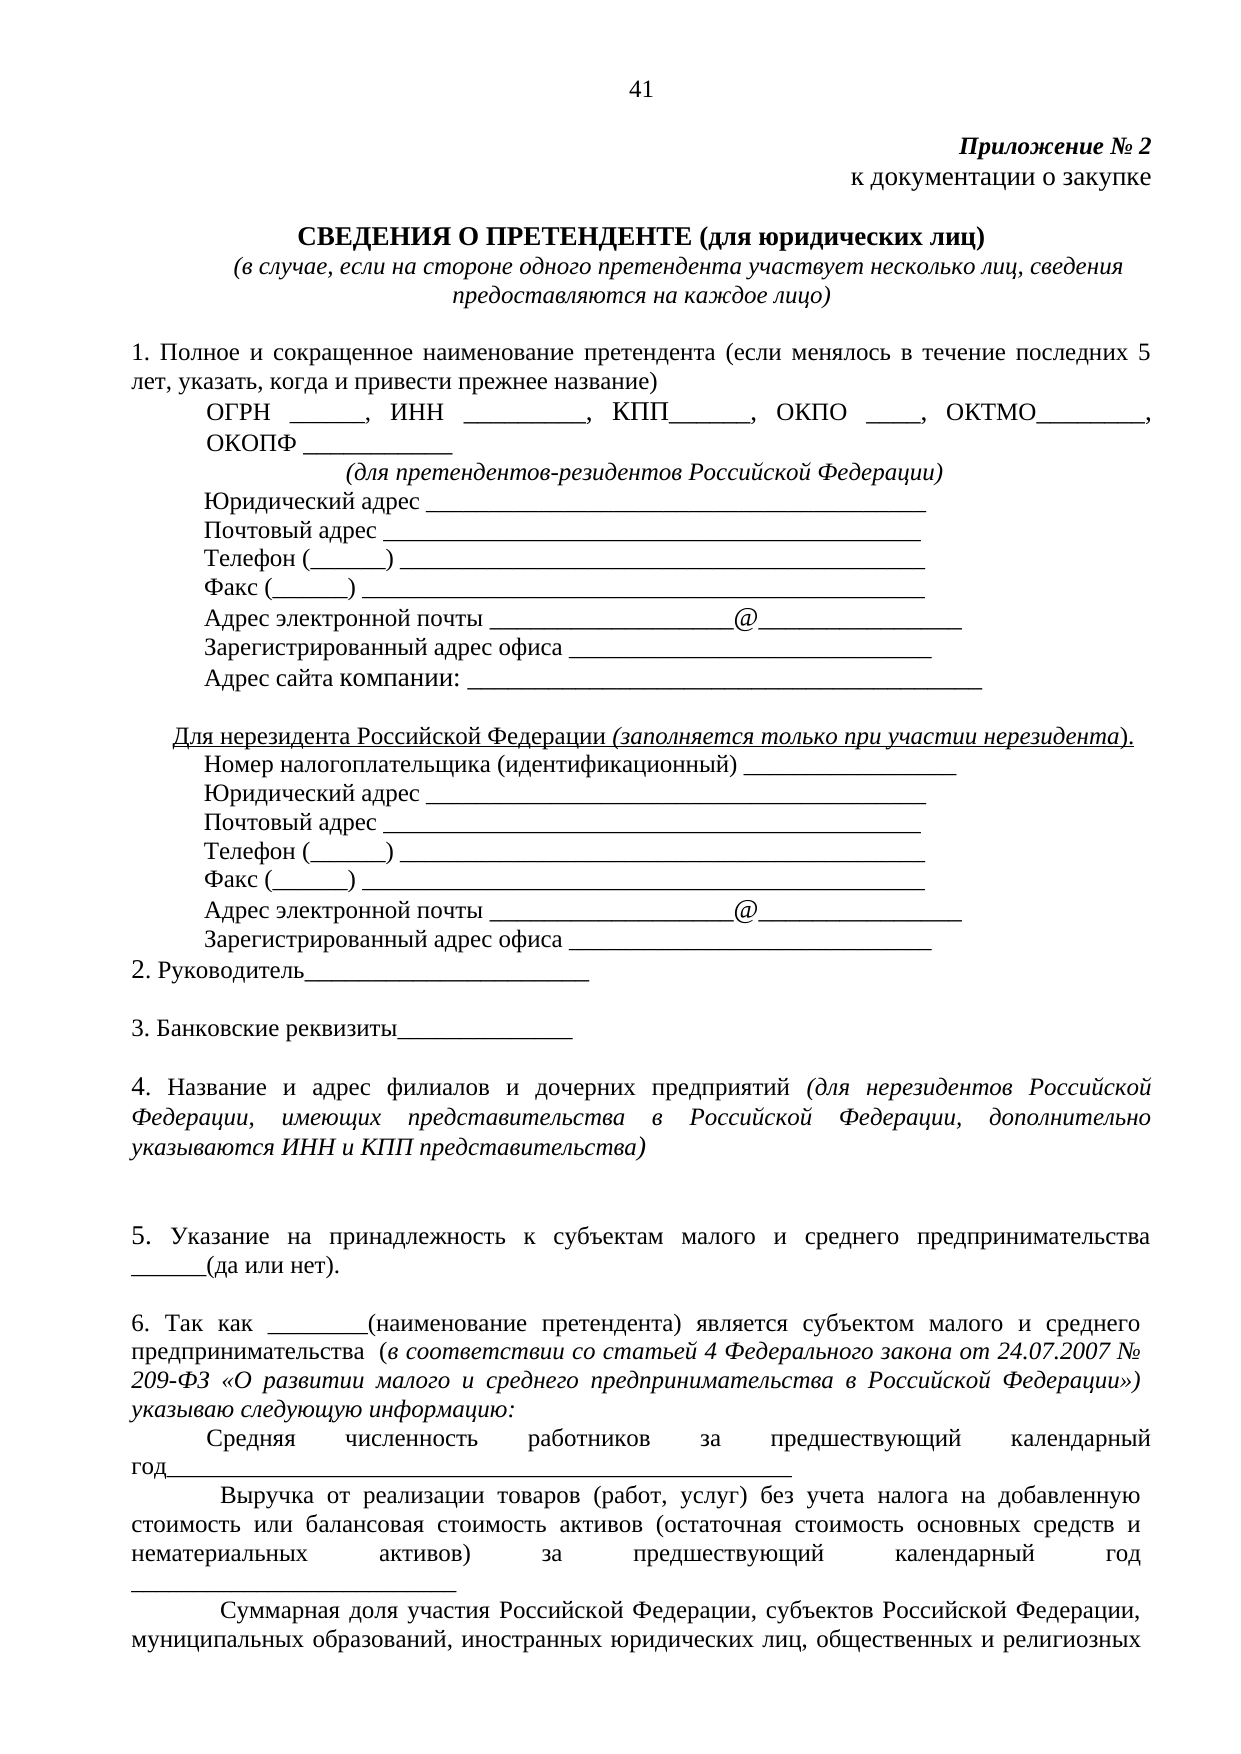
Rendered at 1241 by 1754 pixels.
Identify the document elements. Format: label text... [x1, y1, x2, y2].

text Почтовый адрес ___________________________________________ [131, 515, 1152, 543]
text Адрес электронной почты __________________@_______________ [131, 893, 1152, 924]
text (в случае, если на стороне одного претендента участвует несколько лиц, сведения предоставляются на каждое лицо) [131, 251, 1152, 309]
text СВЕДЕНИЯ О ПРЕТЕНДЕНТЕ (для юридических лиц) [131, 220, 1152, 251]
text Зарегистрированный адрес офиса _____________________________ [131, 632, 1152, 661]
text Юридический адрес ________________________________________ [131, 778, 1152, 807]
text Для нерезидента Российской Федерации (заполняется только при участии нерезидента). [131, 721, 1152, 749]
text Зарегистрированный адрес офиса _____________________________ [131, 924, 1152, 953]
text 2. Руководитель_____________________ [131, 953, 1152, 984]
text 3. Банковские реквизиты______________ [131, 1013, 1152, 1042]
text Адрес электронной почты __________________@_______________ [131, 601, 1152, 632]
text Адрес сайта компании: ______________________________________ [131, 661, 1152, 692]
text Факс (______) _____________________________________________ [131, 864, 1152, 893]
text 1. Полное и сокращенное наименование претендента (если менялось в течение последних 5 лет, указать, когда и привести прежнее название) [131, 337, 1152, 395]
text (для претендентов-резидентов Российской Федерации) [131, 457, 1152, 486]
text Приложение № 2 [131, 131, 1152, 160]
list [131, 1595, 1142, 1653]
text Средняя численность работников за предшествующий календарный год__________________________________________________ [131, 1423, 1152, 1480]
text 4. Название и адрес филиалов и дочерних предприятий (для нерезидентов Российской Федерации, имеющих представительства в Российской Федерации, дополнительно указываются ИНН и КПП представительства) [131, 1071, 1152, 1162]
text к документации о закупке [131, 160, 1152, 191]
text Факс (______) _____________________________________________ [131, 572, 1152, 601]
text 5. Указание на принадлежность к субъектам малого и среднего предпринимательства ______(да или нет). [131, 1219, 1152, 1279]
text Почтовый адрес ___________________________________________ [131, 807, 1152, 836]
text Телефон (______) __________________________________________ [131, 836, 1152, 864]
text Телефон (______) __________________________________________ [131, 543, 1152, 572]
text Номер налогоплательщика (идентификационный) _________________ [131, 749, 1152, 778]
text ОГРН ______, ИНН _________, КПП______, ОКПО ____, ОКТМО________, ОКОПФ ___________ [206, 395, 1152, 457]
list Выручка от реализации товаров (работ, услуг) без учета налога на добавленную стоимость или балансовая стоимость активов (остаточная стоимость основных средств и нематериальных активов) за предшествующий календарный год __________________________ [131, 1480, 1142, 1595]
text Юридический адрес ________________________________________ [131, 486, 1152, 515]
text 6. Так как ________(наименование претендента) является субъектом малого и среднего предпринимательства (в соответствии со статьей 4 Федерального закона от 24.07.2007 № 209-ФЗ «О развитии малого и среднего предпринимательства в Российской Федерации») указываю следующую информацию: [131, 1308, 1142, 1423]
